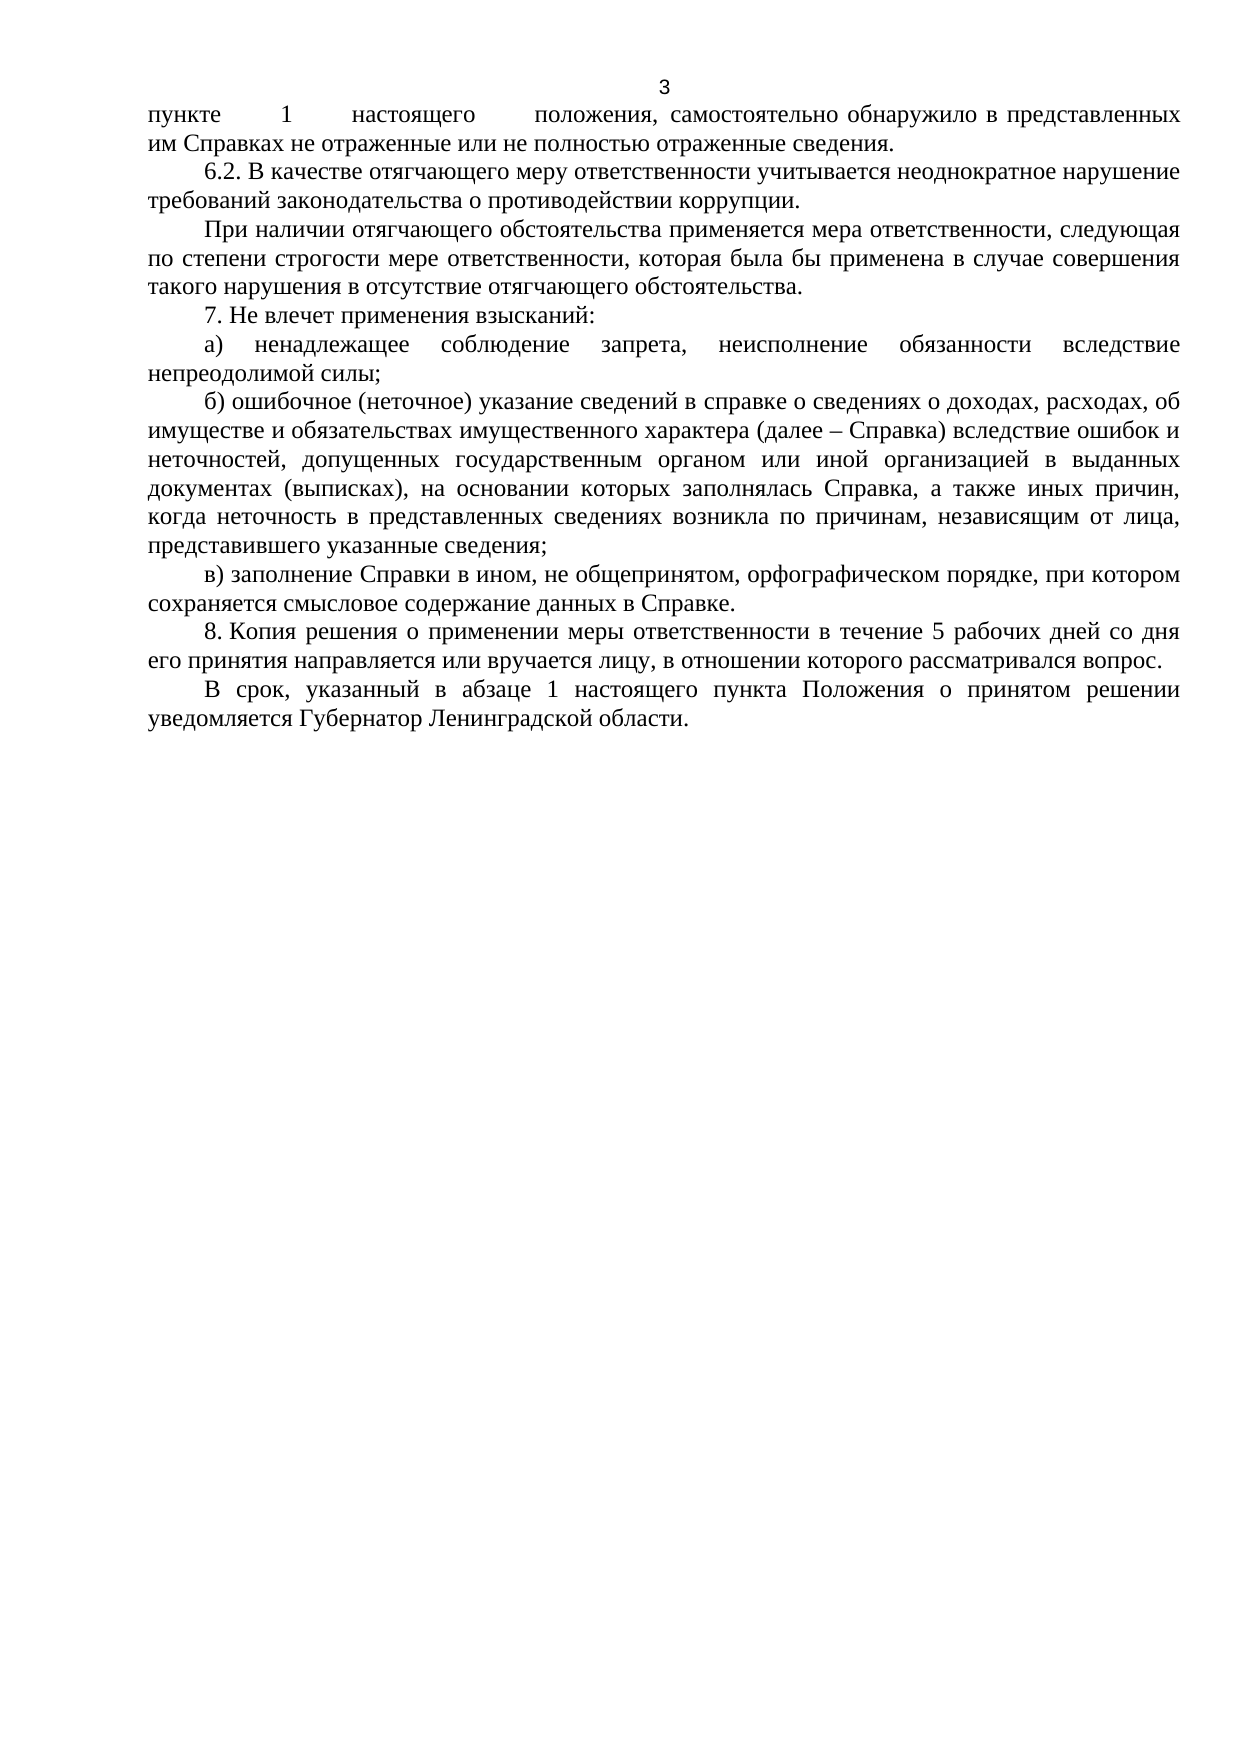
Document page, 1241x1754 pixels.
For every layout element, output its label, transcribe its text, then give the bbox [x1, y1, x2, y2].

text 7. Не влечет применения взысканий: [148, 300, 1181, 329]
text б) ошибочное (неточное) указание сведений в справке о сведениях о доходах, расходах, об имуществе и обязательствах имущественного характера (далее – Справка) вследствие ошибок и неточностей, допущенных государственным органом или иной организацией в выданных документах (выписках), на основании которых заполнялась Справка, а также иных причин, когда неточность в представленных сведениях возникла по причинам, независящим от лица, представившего указанные сведения; [148, 386, 1181, 559]
text 8. Копия решения о применении меры ответственности в течение 5 рабочих дней со дня его принятия направляется или вручается лицу, в отношении которого рассматривался вопрос. [148, 616, 1181, 674]
text в) заполнение Справки в ином, не общепринятом, орфографическом порядке, при котором сохраняется смысловое содержание данных в Справке. [148, 559, 1181, 616]
text В срок, указанный в абзаце 1 настоящего пункта Положения о принятом решении уведомляется Губернатор Ленинградской области. [148, 674, 1181, 731]
text При наличии отягчающего обстоятельства применяется мера ответственности, следующая по степени строгости мере ответственности, которая была бы применена в случае совершения такого нарушения в отсутствие отягчающего обстоятельства. [148, 214, 1181, 300]
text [148, 99, 1181, 156]
text а) ненадлежащее соблюдение запрета, неисполнение обязанности вследствие непреодолимой силы; [148, 329, 1181, 386]
text 6.2. В качестве отягчающего меру ответственности учитывается неоднократное нарушение требований законодательства о противодействии коррупции. [148, 156, 1181, 214]
